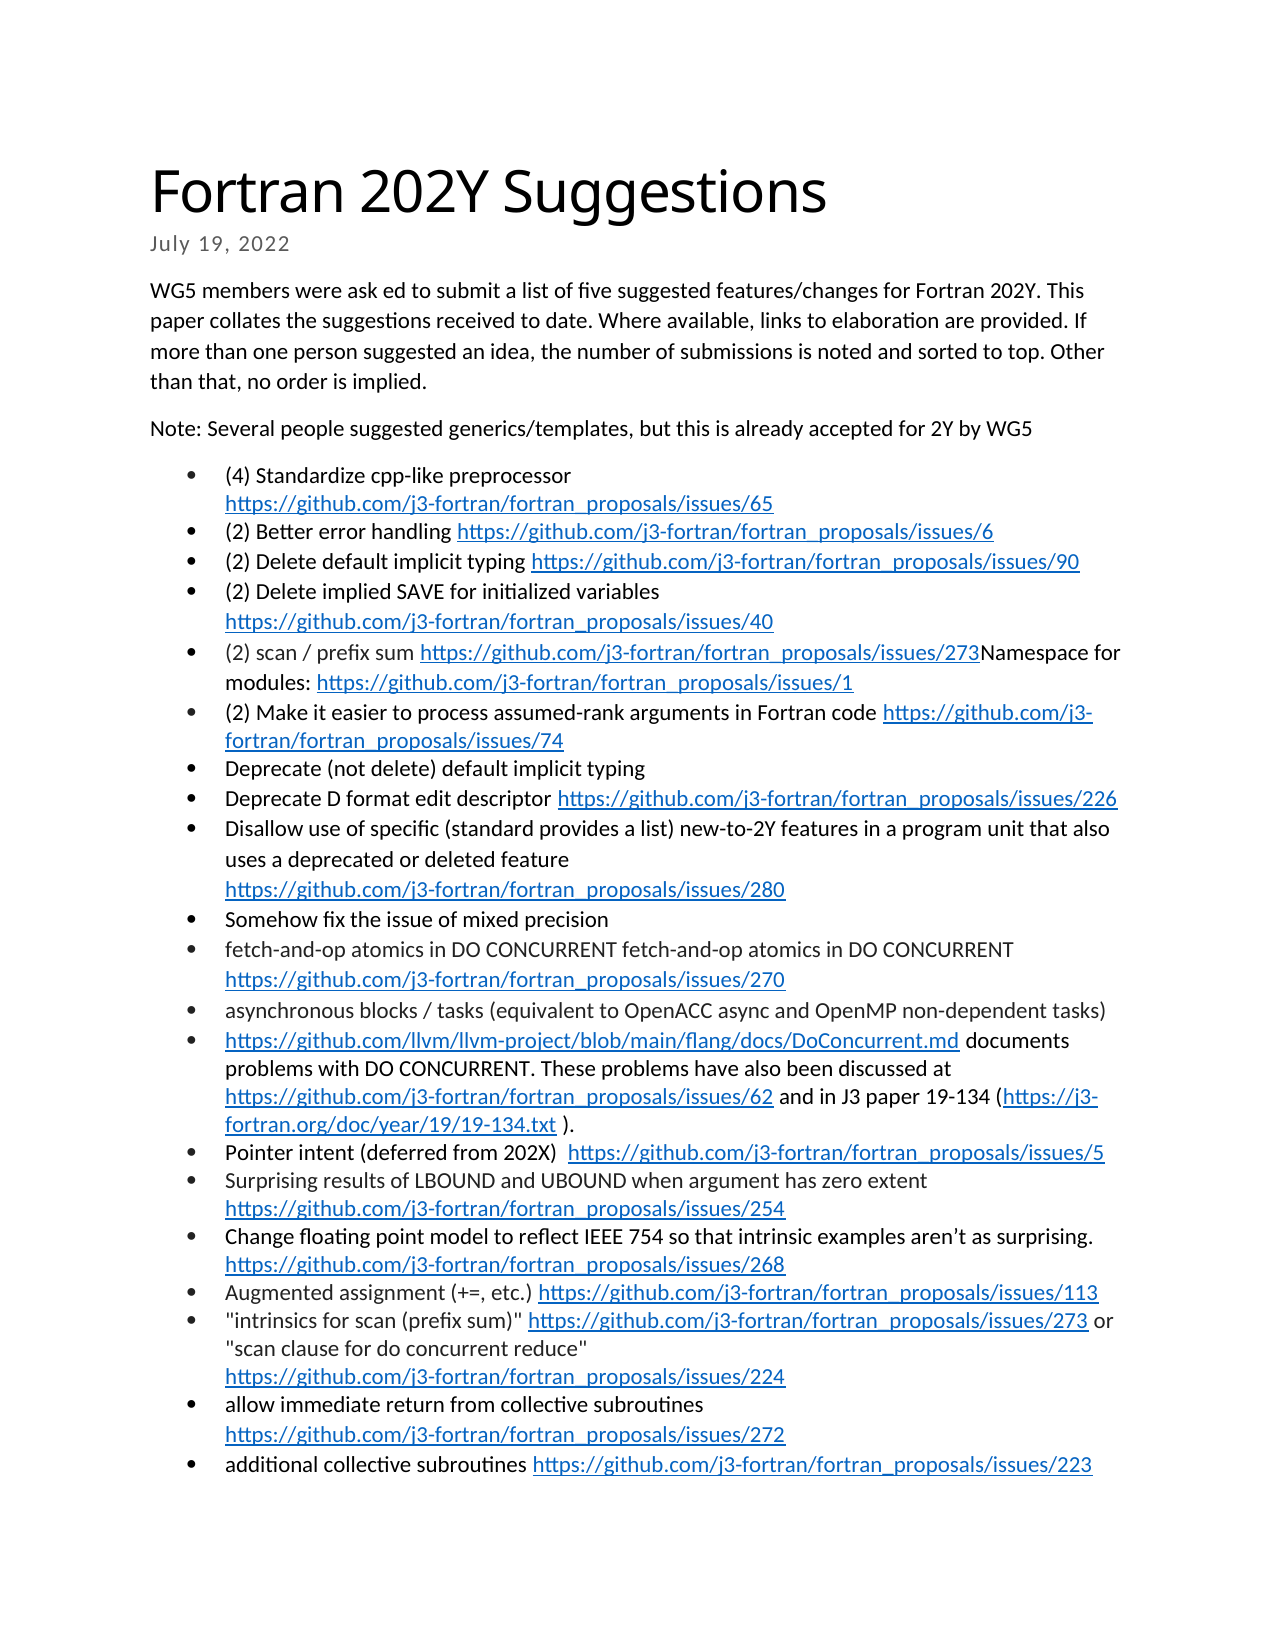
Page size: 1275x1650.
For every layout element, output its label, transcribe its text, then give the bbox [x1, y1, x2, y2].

list Deprecate D format edit descriptor https://github.com/j3-fortran/fortran_proposals/issues/226 [187, 784, 1125, 812]
list Disallow use of specific (standard provides a list) new-to-2Y features in a program unit that also uses a deprecated or deleted feature https://github.com/j3-fortran/fortran_proposals/issues/280 [187, 814, 1125, 903]
list "intrinsics for scan (prefix sum)" https://github.com/j3-fortran/fortran_proposals/issues/273 or "scan clause for do concurrent reduce" https://github.com/j3-fortran/fortran_proposals/issues/224 [187, 1306, 1125, 1390]
list (2) Make it easier to process assumed-rank arguments in Fortran code https://github.com/j3-fortran/fortran_proposals/issues/74 [187, 698, 1125, 754]
list Deprecate (not delete) default implicit typing [187, 754, 1125, 782]
text Note: Several people suggested generics/templates, but this is already accepted for 2Y by WG5 [150, 414, 1125, 442]
list (2) scan / prefix sum https://github.com/j3-fortran/fortran_proposals/issues/273Namespace for modules: https://github.com/j3-fortran/fortran_proposals/issues/1 [187, 638, 1125, 696]
list (2) Better error handling https://github.com/j3-fortran/fortran_proposals/issues/6 [187, 517, 1125, 545]
text WG5 members were ask ed to submit a list of five suggested features/changes for Fortran 202Y. This paper collates the suggestions received to date. Where available, links to elaboration are provided. If more than one person suggested an idea, the number of submissions is noted and sorted to top. Other than that, no order is implied. [150, 276, 1125, 395]
list additional collective subroutines https://github.com/j3-fortran/fortran_proposals/issues/223 [187, 1451, 1125, 1479]
list (2) Delete default implicit typing https://github.com/j3-fortran/fortran_proposals/issues/90 [187, 547, 1125, 575]
list Surprising results of LBOUND and UBOUND when argument has zero extent https://github.com/j3-fortran/fortran_proposals/issues/254 [187, 1166, 1125, 1222]
list Augmented assignment (+=, etc.) https://github.com/j3-fortran/fortran_proposals/issues/113 [187, 1278, 1125, 1306]
subtitle July 19, 2022 [150, 229, 1125, 257]
list asynchronous blocks / tasks (equivalent to OpenACC async and OpenMP non-dependent tasks) [187, 996, 1125, 1024]
list Change floating point model to reflect IEEE 754 so that intrinsic examples aren’t as surprising. https://github.com/j3-fortran/fortran_proposals/issues/268 [187, 1222, 1125, 1278]
list (4) Standardize cpp-like preprocessor https://github.com/j3-fortran/fortran_proposals/issues/65 [187, 461, 1125, 517]
list allow immediate return from collective subroutines https://github.com/j3-fortran/fortran_proposals/issues/272 [187, 1390, 1125, 1448]
list Somehow fix the issue of mixed precision [187, 905, 1125, 933]
list Pointer intent (deferred from 202X) https://github.com/j3-fortran/fortran_proposals/issues/5 [187, 1138, 1125, 1166]
list https://github.com/llvm/llvm-project/blob/main/flang/docs/DoConcurrent.md documents problems with DO CONCURRENT. These problems have also been discussed at https://github.com/j3-fortran/fortran_proposals/issues/62 and in J3 paper 19-134 (https://j3-fortran.org/doc/year/19/19-134.txt ). [187, 1026, 1125, 1138]
title Fortran 202Y Suggestions [150, 150, 1125, 229]
list (2) Delete implied SAVE for initialized variables https://github.com/j3-fortran/fortran_proposals/issues/40 [187, 577, 1125, 635]
list fetch-and-op atomics in DO CONCURRENT fetch-and-op atomics in DO CONCURRENT https://github.com/j3-fortran/fortran_proposals/issues/270 [187, 935, 1125, 993]
